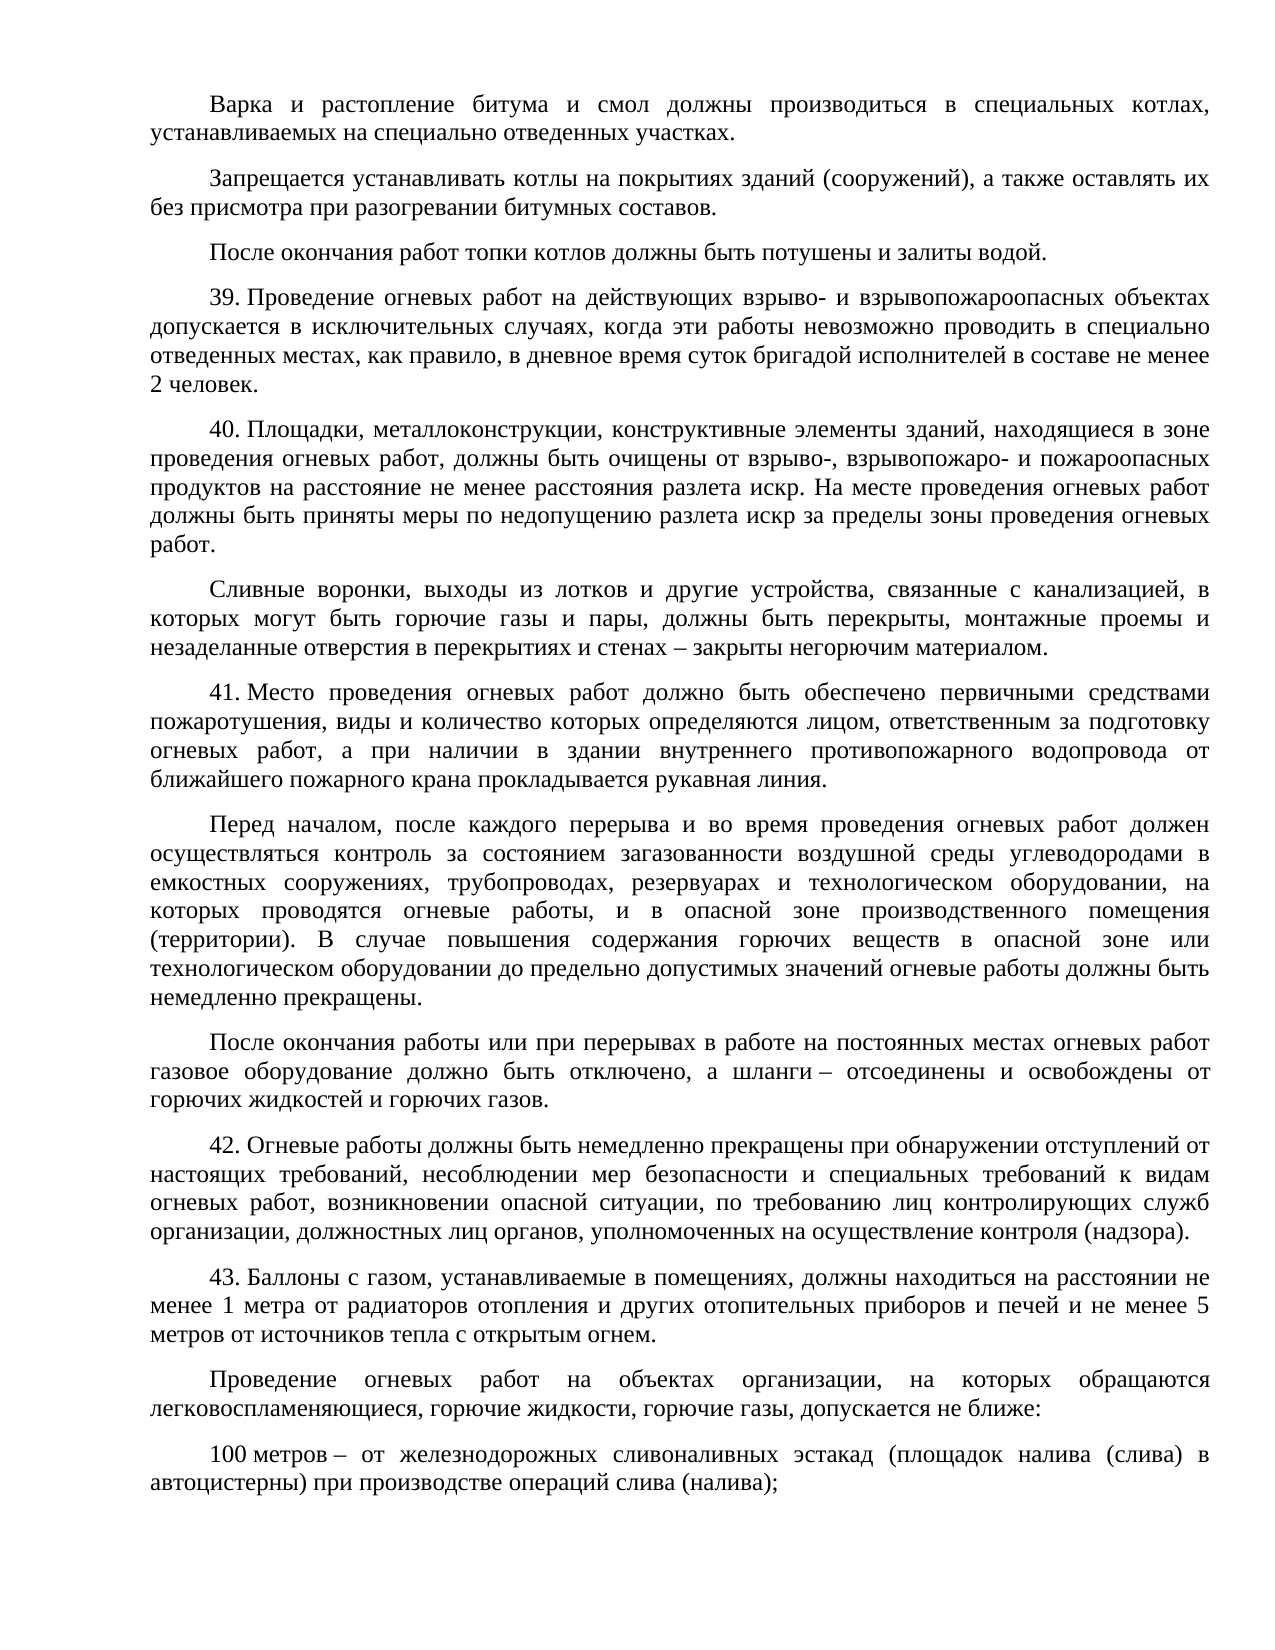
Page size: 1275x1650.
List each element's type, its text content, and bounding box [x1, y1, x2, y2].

text Варка и растопление битума и смол должны производиться в специальных котлах, устанавливаемых на специально отведенных участках. [150, 89, 1211, 146]
text Перед началом, после каждого перерыва и во время проведения огневых работ должен осуществляться контроль за состоянием загазованности воздушной среды углеводородами в емкостных сооружениях, трубопроводах, резервуарах и технологическом оборудовании, на которых проводятся огневые работы, и в опасной зоне производственного помещения (территории). В случае повышения содержания горючих веществ в опасной зоне или технологическом оборудовании до предельно допустимых значений огневые работы должны быть немедленно прекращены. [150, 809, 1211, 1010]
text 40. Площадки, металлоконструкции, конструктивные элементы зданий, находящиеся в зоне проведения огневых работ, должны быть очищены от взрыво-, взрывопожаро- и пожароопасных продуктов на расстояние не менее расстояния разлета искр. На месте проведения огневых работ должны быть приняты меры по недопущению разлета искр за пределы зоны проведения огневых работ. [150, 414, 1211, 558]
text 39. Проведение огневых работ на действующих взрыво- и взрывопожароопасных объектах допускается в исключительных случаях, когда эти работы невозможно проводить в специально отведенных местах, как правило, в дневное время суток бригадой исполнителей в составе не менее 2 человек. [150, 282, 1211, 397]
text 41. Место проведения огневых работ должно быть обеспечено первичными средствами пожаротушения, виды и количество которых определяются лицом, ответственным за подготовку огневых работ, а при наличии в здании внутреннего противопожарного водопровода от ближайшего пожарного крана прокладывается рукавная линия. [150, 677, 1211, 792]
text 100 метров – от железнодорожных сливоналивных эстакад (площадок налива (слива) в автоцистерны) при производстве операций слива (налива); [150, 1439, 1211, 1496]
text После окончания работы или при перерывах в работе на постоянных местах огневых работ газовое оборудование должно быть отключено, а шланги – отсоединены и освобождены от горючих жидкостей и горючих газов. [150, 1027, 1211, 1113]
text 43. Баллоны с газом, устанавливаемые в помещениях, должны находиться на расстоянии не менее 1 метра от радиаторов отопления и других отопительных приборов и печей и не менее 5 метров от источников тепла с открытым огнем. [150, 1262, 1211, 1348]
text После окончания работ топки котлов должны быть потушены и залиты водой. [150, 237, 1211, 266]
text Сливные воронки, выходы из лотков и другие устройства, связанные с канализацией, в которых могут быть горючие газы и пары, должны быть перекрыты, монтажные проемы и незаделанные отверстия в перекрытиях и стенах – закрыты негорючим материалом. [150, 574, 1211, 661]
text Запрещается устанавливать котлы на покрытиях зданий (сооружений), а также оставлять их без присмотра при разогревании битумных составов. [150, 163, 1211, 220]
text Проведение огневых работ на объектах организации, на которых обращаются легковоспламеняющиеся, горючие жидкости, горючие газы, допускается не ближе: [150, 1364, 1211, 1422]
text 42. Огневые работы должны быть немедленно прекращены при обнаружении отступлений от настоящих требований, несоблюдении мер безопасности и специальных требований к видам огневых работ, возникновении опасной ситуации, по требованию лиц контролирующих служб организации, должностных лиц органов, уполномоченных на осуществление контроля (надзора). [150, 1130, 1211, 1245]
